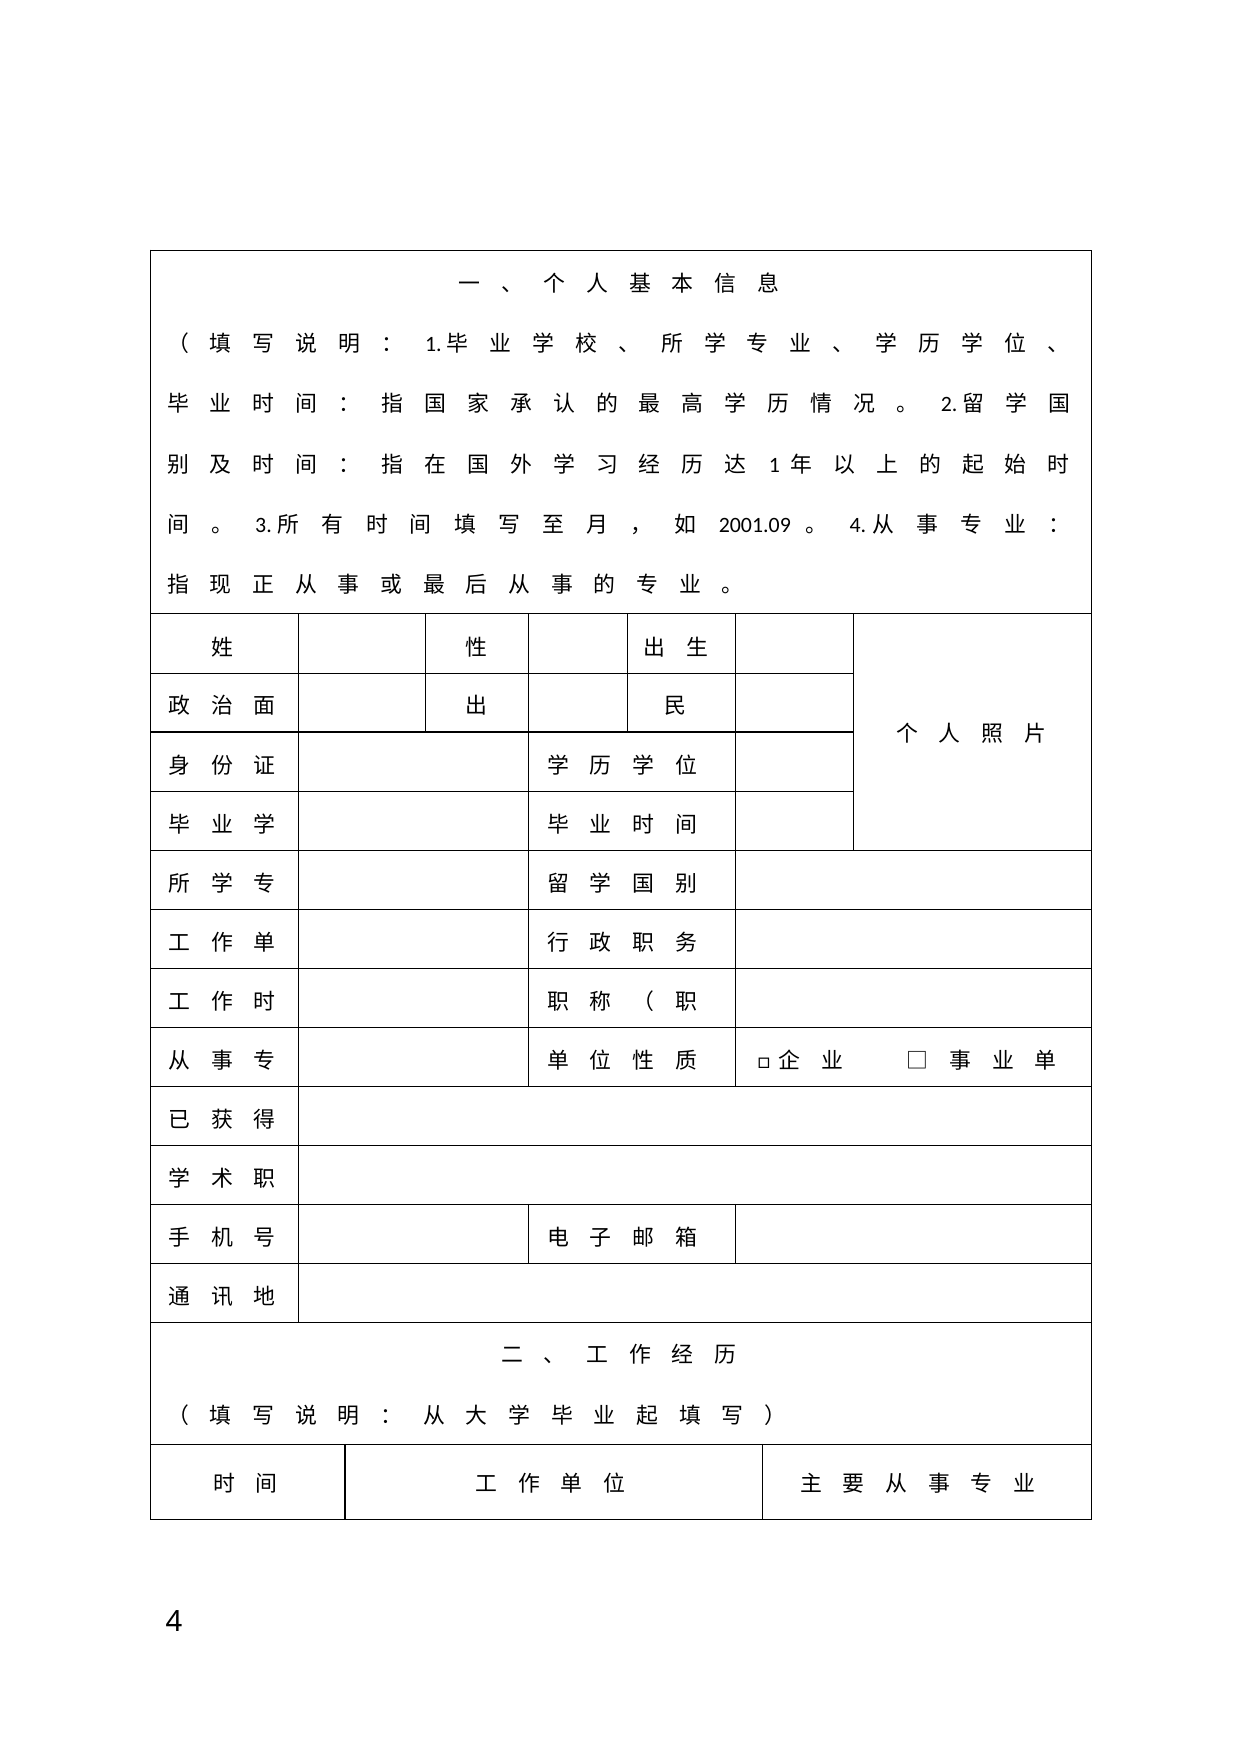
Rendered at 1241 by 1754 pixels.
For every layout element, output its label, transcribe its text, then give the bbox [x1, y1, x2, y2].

table_cell 所学专业 [151, 851, 298, 909]
table_cell 民 族 [628, 674, 735, 731]
table_cell 工作时间 [151, 969, 298, 1027]
table_cell [736, 969, 1091, 1027]
table_cell [529, 674, 627, 731]
table_cell [299, 1087, 1091, 1145]
table_cell 学历学位 [529, 733, 735, 791]
table_cell 身份证号码 [151, 733, 298, 791]
table_cell [736, 674, 853, 731]
table_cell 工作单位 [346, 1445, 762, 1519]
table_cell [299, 1264, 1091, 1322]
table_cell [299, 1205, 528, 1263]
table_header 一、个人基本信息 （填写说明：1.毕业学校、所学专业、学历学位、毕业时间：指国家承认的最高学历情况。2.留学国别及时间：指在国外学习经历达1年以上的起始时间。3.所有时间填写至月，如2001.09。4.从事专业：指现正从事或最后从事的专业。 [151, 251, 1091, 613]
table_cell [736, 910, 1091, 968]
table_cell [736, 792, 853, 849]
table_cell 单位性质 [529, 1028, 735, 1086]
table_cell 留学国别及时间 [529, 851, 735, 909]
table_cell 工作单位 [151, 910, 298, 968]
table_cell 个人照片 [854, 614, 1091, 849]
table_cell [736, 851, 1091, 909]
table_cell 电子邮箱 [529, 1205, 735, 1263]
table_cell 姓 名 [151, 614, 298, 672]
table_cell [736, 1205, 1091, 1263]
table_cell 行政职务 [529, 910, 735, 968]
table_cell [736, 614, 853, 672]
table_cell [299, 851, 528, 909]
table_cell [299, 1146, 1091, 1204]
table_cell 学术职务 [151, 1146, 298, 1204]
table_cell [299, 614, 425, 672]
table_cell 主要从事专业 [763, 1445, 1091, 1519]
table_cell [299, 910, 528, 968]
table_cell 毕业时间 [529, 792, 735, 849]
table_cell 出生地 [426, 674, 528, 731]
table_cell [299, 792, 528, 849]
table_cell 手机号码 [151, 1205, 298, 1263]
table_cell [299, 733, 528, 791]
table_cell 已获得人才项目 [151, 1087, 298, 1145]
table_cell 二、工作经历 （填写说明：从大学毕业起填写） [151, 1323, 1091, 1444]
table_cell 毕业学校 [151, 792, 298, 849]
table_cell [299, 969, 528, 1027]
table_cell [299, 674, 425, 731]
table_cell 时间 [151, 1445, 344, 1519]
table_cell 性 别 [426, 614, 528, 672]
table_cell 出生年月 [628, 614, 735, 672]
table_cell 通讯地址 [151, 1264, 298, 1322]
table_cell [299, 1028, 528, 1086]
table_cell 政治面貌 [151, 674, 298, 731]
table_cell □企业 □事业单位 □其他 [736, 1028, 1091, 1086]
table_cell [529, 614, 627, 672]
table_cell 从事专业 [151, 1028, 298, 1086]
table_cell 职称（职业资格） [529, 969, 735, 1027]
table_cell [736, 733, 853, 791]
